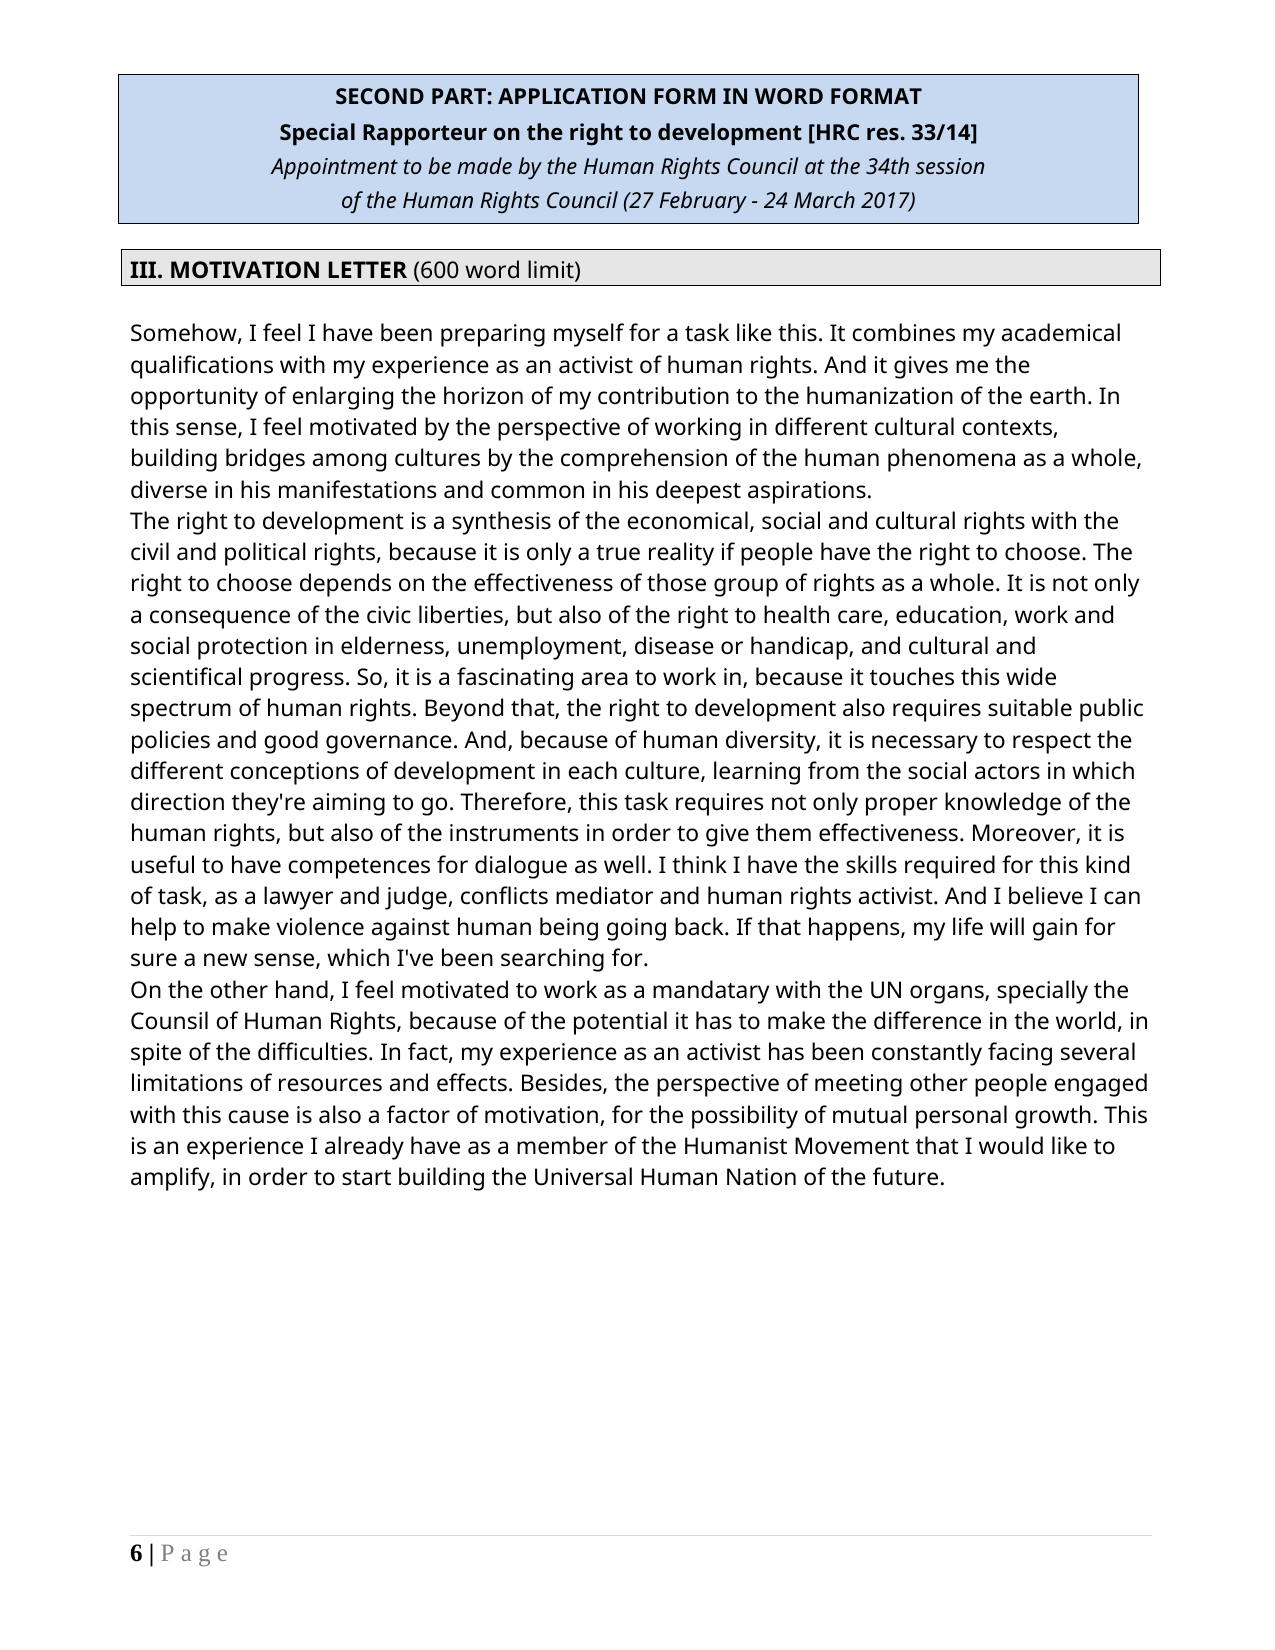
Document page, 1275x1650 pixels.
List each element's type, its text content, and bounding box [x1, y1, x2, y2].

text Somehow, I feel I have been preparing myself for a task like this. It combines my academical qualifications with my experience as an activist of human rights. And it gives me the opportunity of enlarging the horizon of my contribution to the humanization of the earth. In this sense, I feel motivated by the perspective of working in different cultural contexts, building bridges among cultures by the comprehension of the human phenomena as a whole, diverse in his manifestations and common in his deepest aspirations. [130, 317, 1152, 505]
text III. Motivation Letter (600 word limit) [122, 250, 1160, 285]
text The right to development is a synthesis of the economical, social and cultural rights with the civil and political rights, because it is only a true reality if people have the right to choose. The right to choose depends on the effectiveness of those group of rights as a whole. It is not only a consequence of the civic liberties, but also of the right to health care, education, work and social protection in elderness, unemployment, disease or handicap, and cultural and scientifical progress. So, it is a fascinating area to work in, because it touches this wide spectrum of human rights. Beyond that, the right to development also requires suitable public policies and good governance. And, because of human diversity, it is necessary to respect the different conceptions of development in each culture, learning from the social actors in which direction they're aiming to go. Therefore, this task requires not only proper knowledge of the human rights, but also of the instruments in order to give them effectiveness. Moreover, it is useful to have competences for dialogue as well. I think I have the skills required for this kind of task, as a lawyer and judge, conflicts mediator and human rights activist. And I believe I can help to make violence against human being going back. If that happens, my life will gain for sure a new sense, which I've been searching for. [130, 505, 1152, 974]
text On the other hand, I feel motivated to work as a mandatary with the UN organs, specially the Counsil of Human Rights, because of the potential it has to make the difference in the world, in spite of the difficulties. In fact, my experience as an activist has been constantly facing several limitations of resources and effects. Besides, the perspective of meeting other people engaged with this cause is also a factor of motivation, for the possibility of mutual personal growth. This is an experience I already have as a member of the Humanist Movement that I would like to amplify, in order to start building the Universal Human Nation of the future. [130, 974, 1152, 1192]
